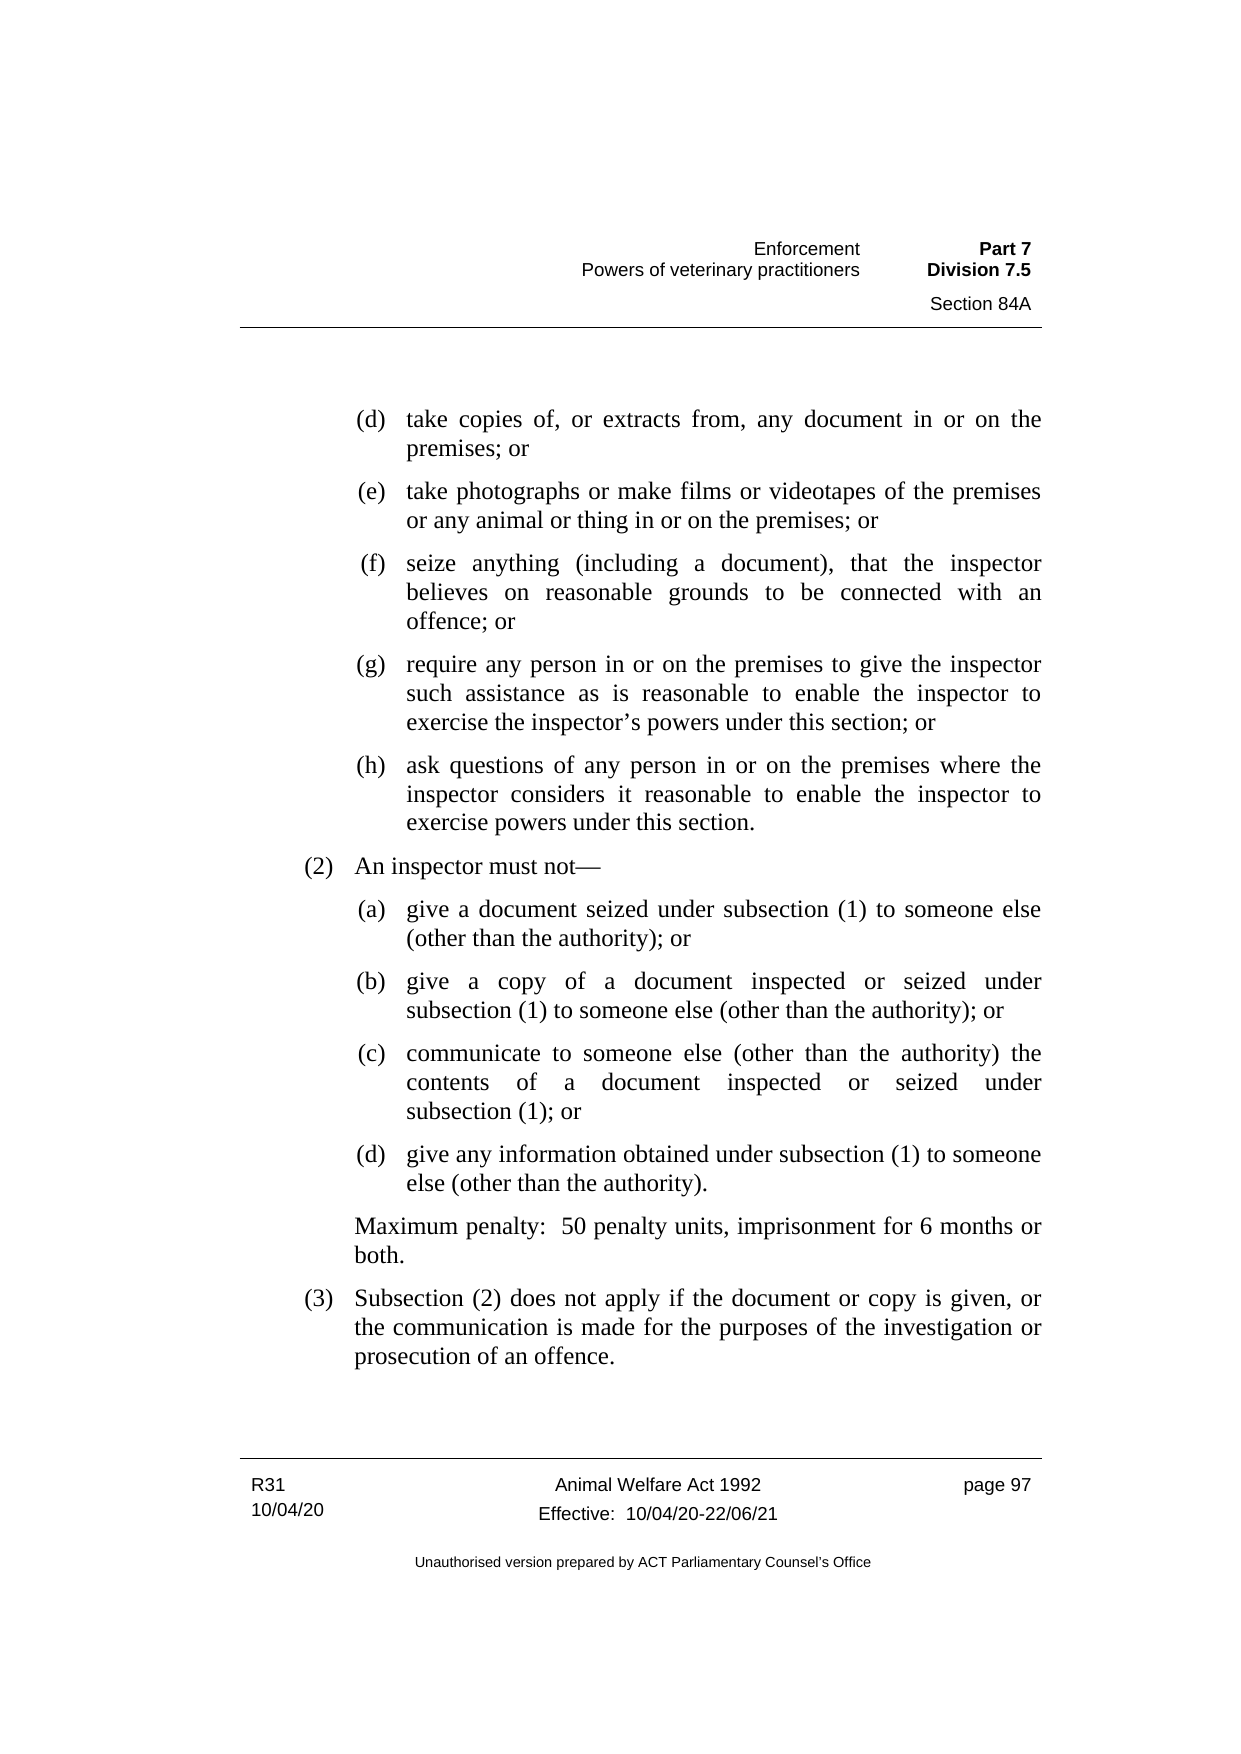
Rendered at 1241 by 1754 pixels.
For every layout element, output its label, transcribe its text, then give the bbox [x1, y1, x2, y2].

text (2) An inspector must not— [239, 851, 1042, 879]
text (h) ask questions of any person in or on the premises where the inspector considers it reasonable to enable the inspector to exercise powers under this section. [239, 750, 1042, 836]
text (c) communicate to someone else (other than the authority) the contents of a document inspected or seized under subsection (1); or [239, 1038, 1042, 1124]
text (d) give any information obtained under subsection (1) to someone else (other than the authority). [239, 1139, 1042, 1197]
text (a) give a document seized under subsection (1) to someone else (other than the authority); or [239, 894, 1042, 952]
text (b) give a copy of a document inspected or seized under subsection (1) to someone else (other than the authority); or [239, 966, 1042, 1024]
text (g) require any person in or on the premises to give the inspector such assistance as is reasonable to enable the inspector to exercise the inspector’s powers under this section; or [239, 649, 1042, 735]
text (d) take copies of, or extracts from, any document in or on the premises; or [239, 404, 1042, 462]
text (3) Subsection (2) does not apply if the document or copy is given, or the communication is made for the purposes of the investigation or prosecution of an offence. [239, 1283, 1042, 1369]
text Maximum penalty: 50 penalty units, imprisonment for 6 months or both. [354, 1211, 1042, 1269]
text (e) take photographs or make films or videotapes of the premises or any animal or thing in or on the premises; or [239, 476, 1042, 534]
text (f) seize anything (including a document), that the inspector believes on reasonable grounds to be connected with an offence; or [239, 548, 1042, 634]
